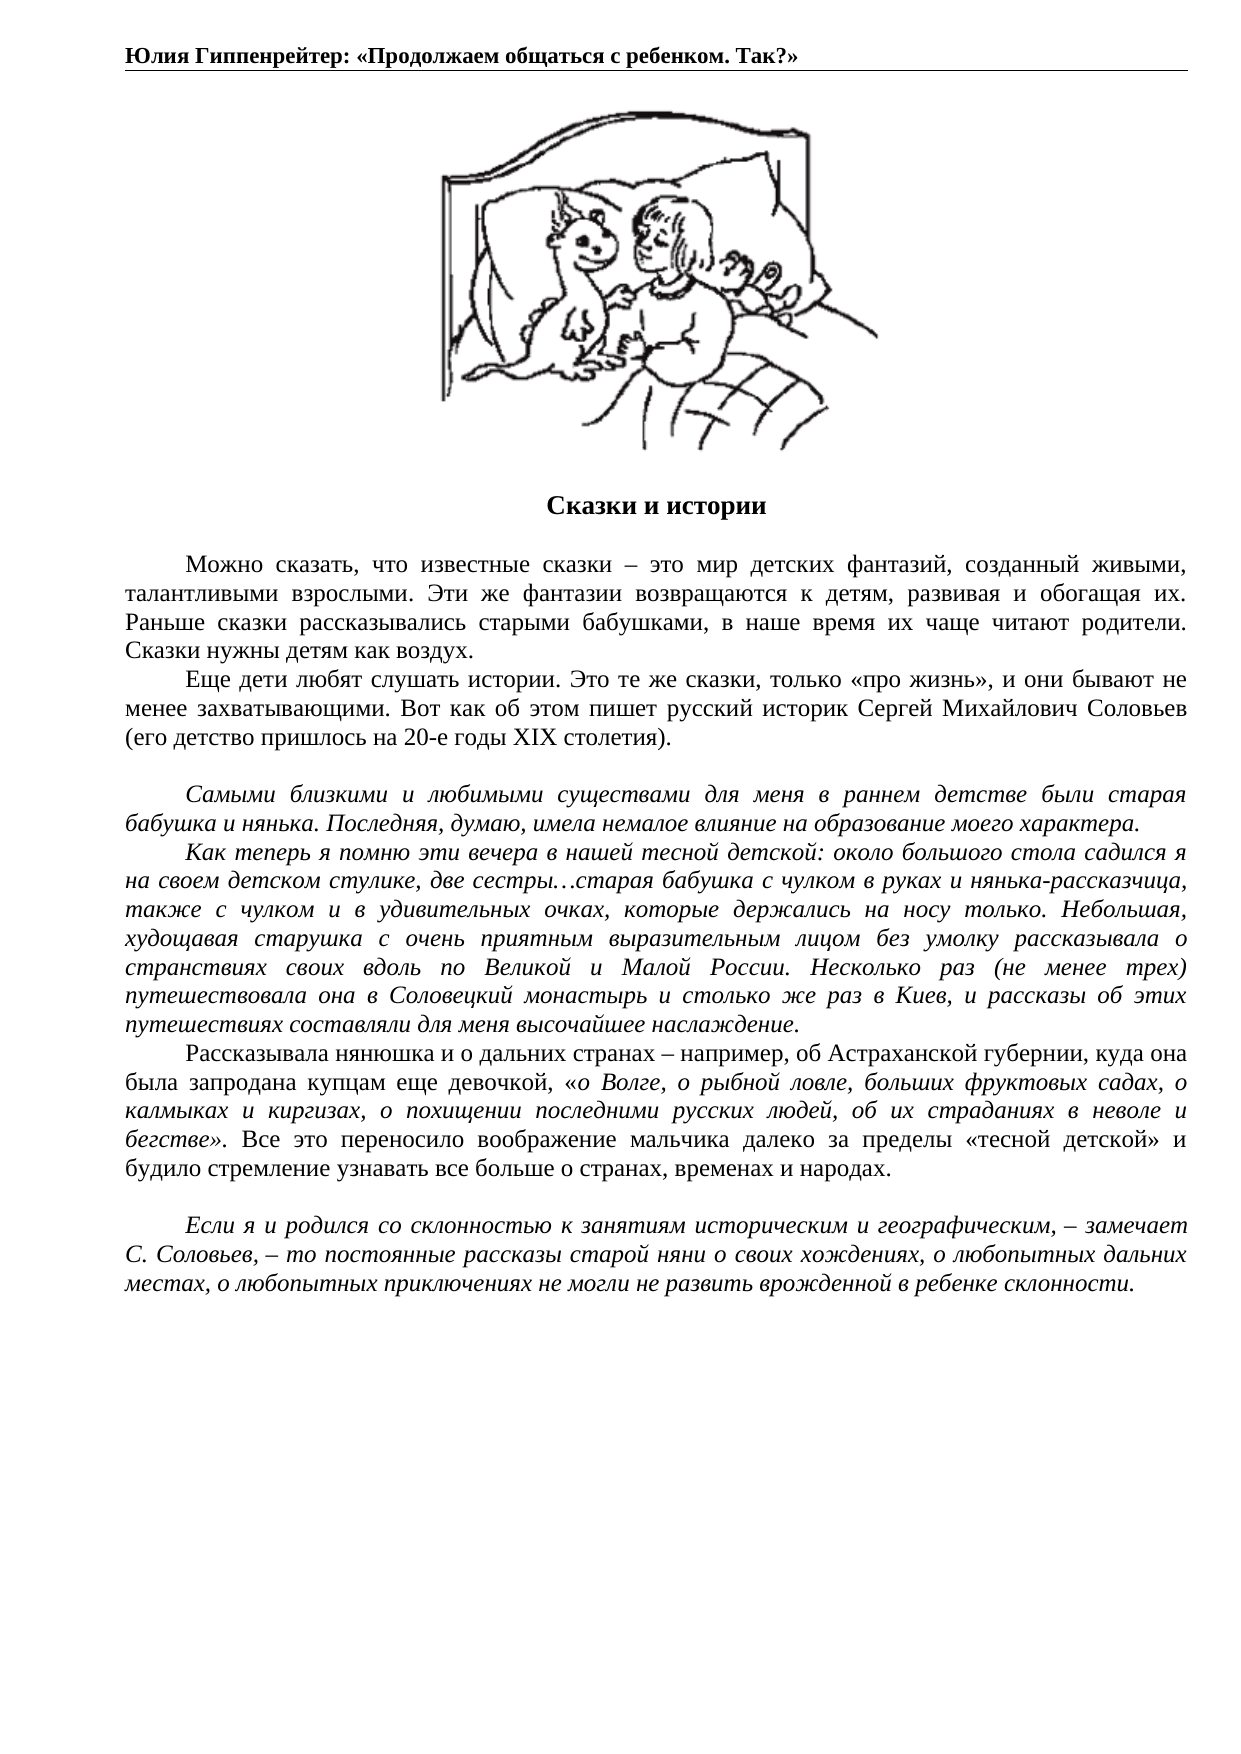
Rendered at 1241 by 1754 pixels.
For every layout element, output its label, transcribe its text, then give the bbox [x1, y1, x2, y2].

text Если я и родился со склонностью к занятиям историческим и географическим, – замечает С. Соловьев, – то постоянные рассказы старой няни о своих хождениях, о любопытных дальних местах, о любопытных приключениях не могли не развить врожденной в ребенке склонности. [125, 1210, 1188, 1297]
text Еще дети любят слушать истории. Это те же сказки, только «про жизнь», и они бывают не менее захватывающими. Вот как об этом пишет русский историк Сергей Михайлович Соловьев (его детство пришлось на 20-е годы XIX столетия). [125, 664, 1188, 750]
text Как теперь я помню эти вечера в нашей тесной детской: около большого стола садился я на своем детском стулике, две сестры…старая бабушка с чулком в руках и нянька-рассказчица, также с чулком и в удивительных очках, которые держались на носу только. Небольшая, худощавая старушка с очень приятным выразительным лицом без умолку рассказывала о странствиях своих вдоль по Великой и Малой России. Несколько раз (не менее трех) путешествовала она в Соловецкий монастырь и столько же раз в Киев, и рассказы об этих путешествиях составляли для меня высочайшее наслаждение. [125, 837, 1188, 1038]
subtitle Сказки и истории [125, 489, 1188, 520]
picture [430, 104, 884, 461]
text Самыми близкими и любимыми существами для меня в раннем детстве были старая бабушка и нянька. Последняя, думаю, имела немалое влияние на образование моего характера. [125, 779, 1188, 837]
text Рассказывала нянюшка и о дальних странах – например, об Астраханской губернии, куда она была запродана купцам еще девочкой, «о Волге, о рыбной ловле, больших фруктовых садах, о калмыках и киргизах, о похищении последними русских людей, об их страданиях в неволе и бегстве». Все это переносило воображение мальчика далеко за пределы «тесной детской» и будило стремление узнавать все больше о странах, временах и народах. [125, 1038, 1188, 1182]
text Можно сказать, что известные сказки – это мир детских фантазий, созданный живыми, талантливыми взрослыми. Эти же фантазии возвращаются к детям, развивая и обогащая их. Раньше сказки рассказывались старыми бабушками, в наше время их чаще читают родители. Сказки нужны детям как воздух. [125, 549, 1188, 664]
